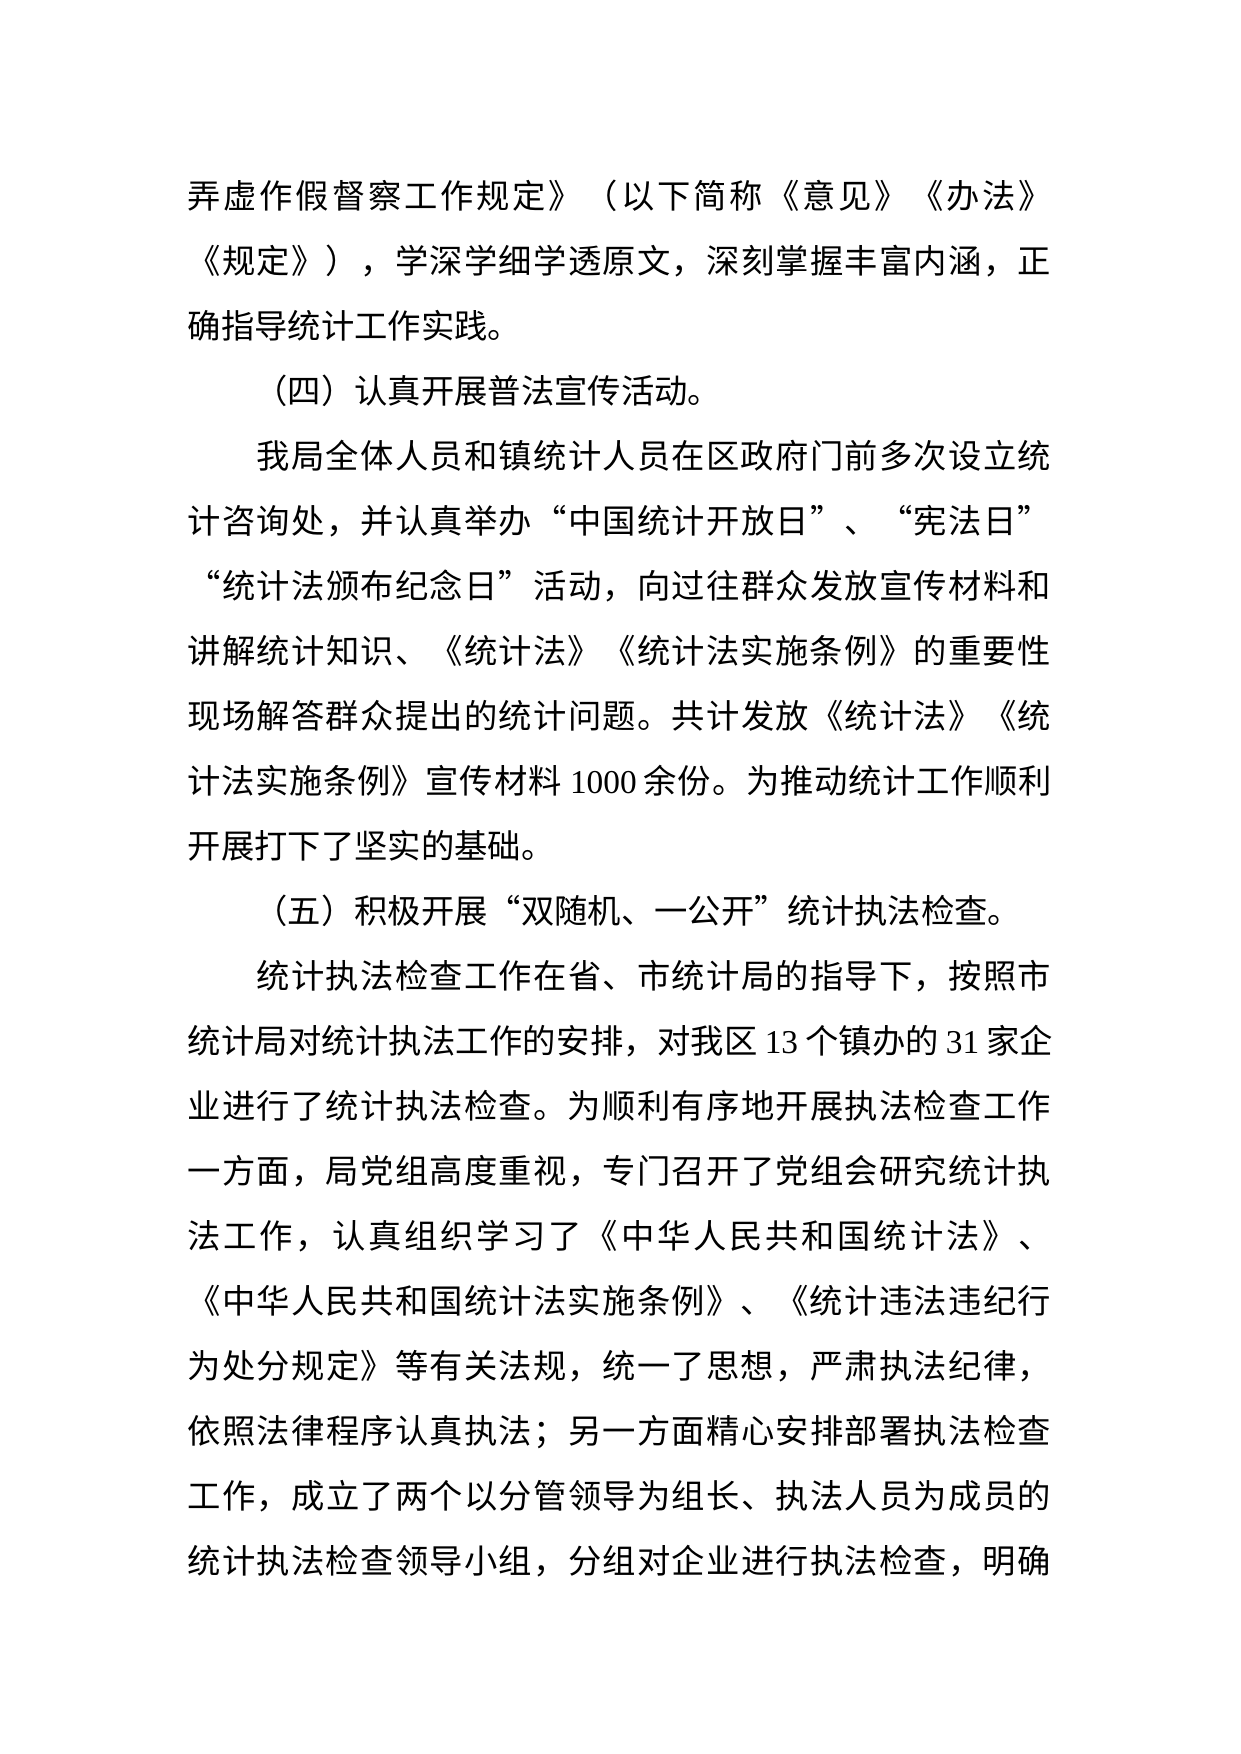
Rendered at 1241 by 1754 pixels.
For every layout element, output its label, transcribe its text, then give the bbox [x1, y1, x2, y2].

text （四）认真开展普法宣传活动。 [187, 357, 1053, 422]
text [187, 942, 1053, 1592]
text 我局全体人员和镇统计人员在区政府门前多次设立统计咨询处，并认真举办“中国统计开放日”、“宪法日”、“统计法颁布纪念日”活动，向过往群众发放宣传材料和讲解统计知识、《统计法》《统计法实施条例》的重要性、现场解答群众提出的统计问题。共计发放《统计法》《统计法实施条例》宣传材料1000余份。为推动统计工作顺利开展打下了坚实的基础。 [187, 422, 1053, 877]
text （五）积极开展“双随机、一公开”统计执法检查。 [187, 877, 1053, 942]
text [187, 162, 1053, 357]
